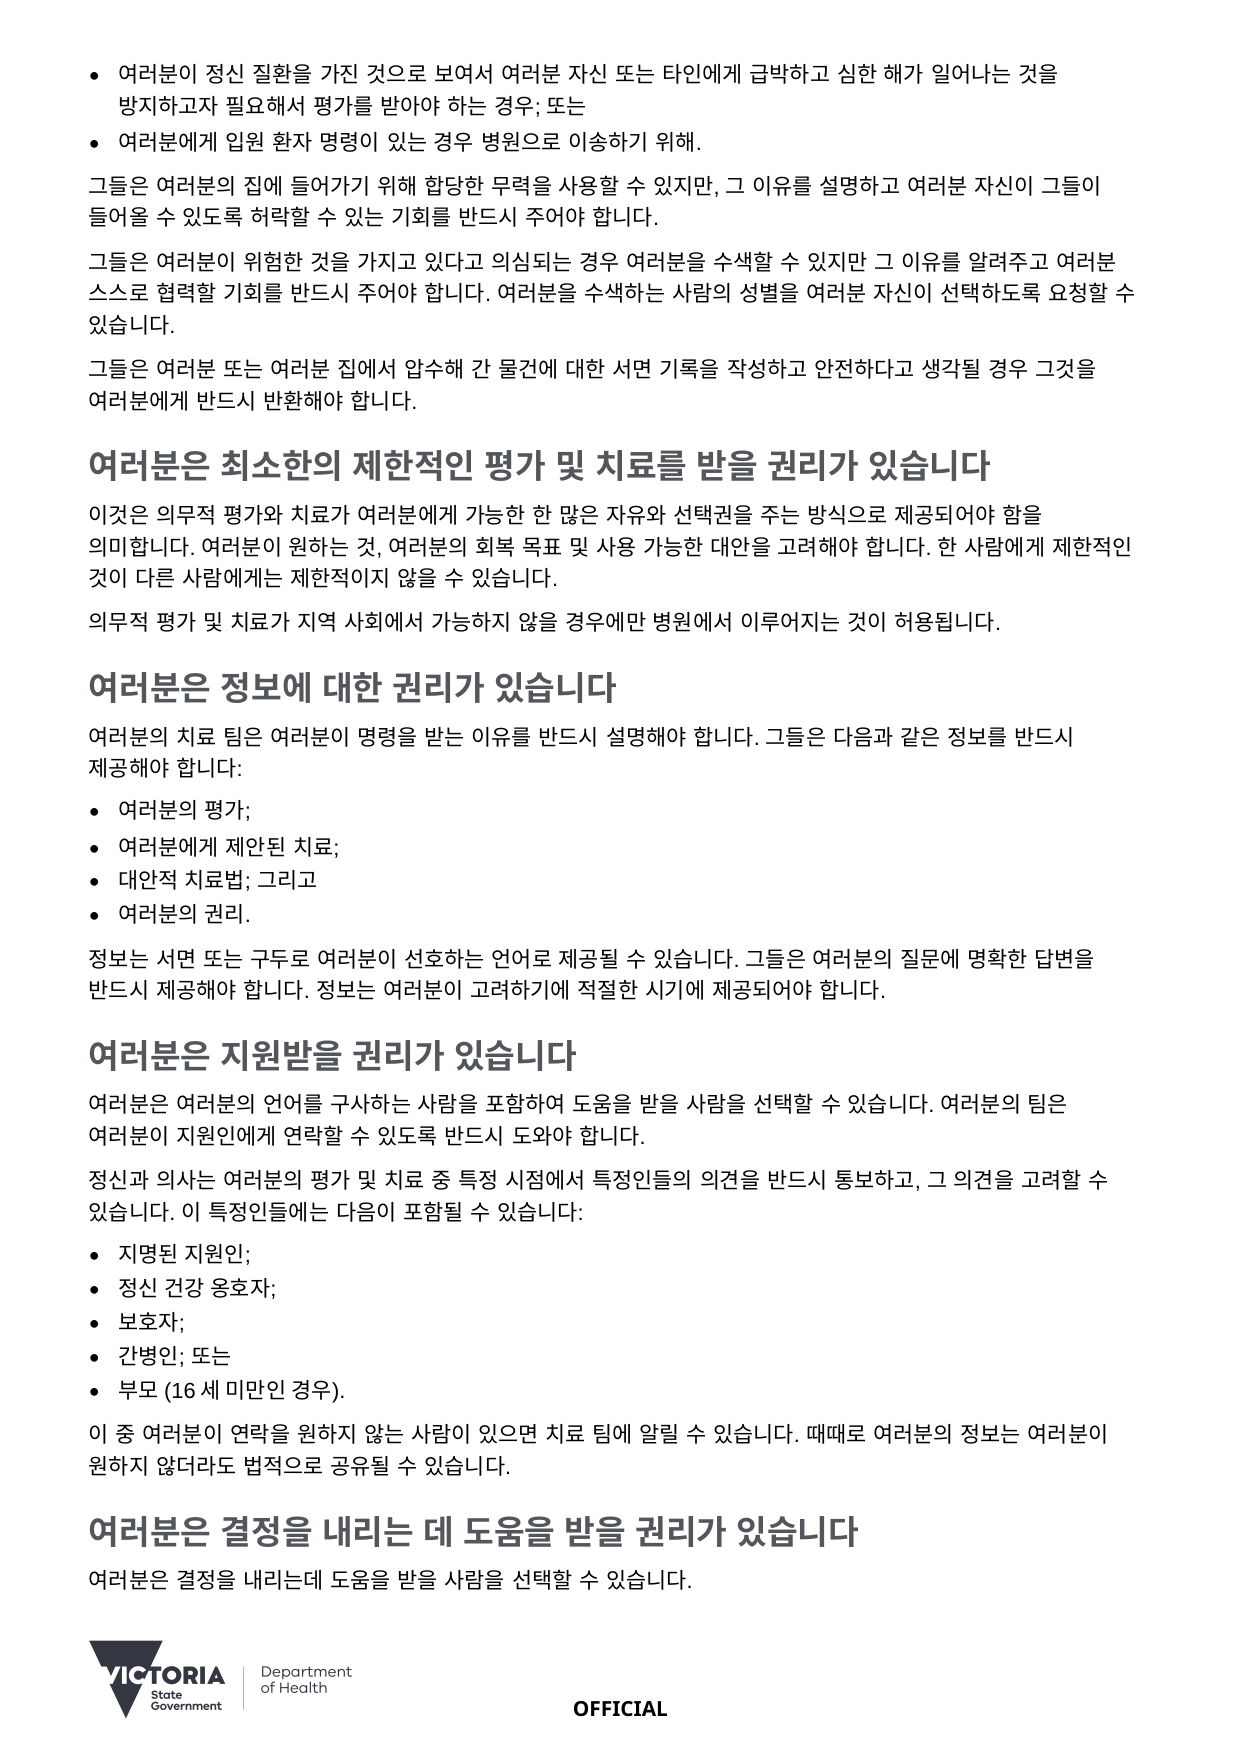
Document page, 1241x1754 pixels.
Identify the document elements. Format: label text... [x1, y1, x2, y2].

text 보호자; [89, 1307, 1152, 1337]
text 간병인; 또는 [89, 1341, 1152, 1371]
text 여러분의 권리. [89, 899, 1152, 929]
text 여러분의 평가; [89, 796, 1152, 825]
subtitle 여러분은 정보에 대한 권리가 있습니다 [89, 662, 1152, 710]
text 부모 (16세 미만인 경우). [89, 1375, 1152, 1405]
text 정신 건강 옹호자; [89, 1273, 1152, 1303]
text 정보는 서면 또는 구두로 여러분이 선호하는 언어로 제공될 수 있습니다. 그들은 여러분의 질문에 명확한 답변을 반드시 제공해야 합니다. 정보는 여러분이 고려하기에 적절한 시기에 제공되어야 합니다. [89, 942, 1152, 1005]
text 대안적 치료법; 그리고 [89, 865, 1152, 895]
subtitle 여러분은 지원받을 권리가 있습니다 [89, 1030, 1152, 1078]
text 여러분에게 입원 환자 명령이 있는 경우 병원으로 이송하기 위해. [89, 124, 1152, 156]
text 여러분은 결정을 내리는데 도움을 받을 사람을 선택할 수 있습니다. [89, 1563, 1152, 1595]
text 여러분이 정신 질환을 가진 것으로 보여서 여러분 자신 또는 타인에게 급박하고 심한 해가 일어나는 것을 방지하고자 필요해서 평가를 받아야 하는 경우; 또는 [89, 57, 1152, 120]
subtitle 여러분은 최소한의 제한적인 평가 및 치료를 받을 권리가 있습니다 [89, 440, 1152, 488]
subtitle 여러분은 결정을 내리는 데 도움을 받을 권리가 있습니다 [89, 1506, 1152, 1554]
text 이 중 여러분이 연락을 원하지 않는 사람이 있으면 치료 팀에 알릴 수 있습니다. 때때로 여러분의 정보는 여러분이 원하지 않더라도 법적으로 공유될 수 있습니다. [89, 1417, 1152, 1481]
text 그들은 여러분 또는 여러분 집에서 압수해 간 물건에 대한 서면 기록을 작성하고 안전하다고 생각될 경우 그것을 여러분에게 반드시 반환해야 합니다. [89, 352, 1152, 415]
text 그들은 여러분이 위험한 것을 가지고 있다고 의심되는 경우 여러분을 수색할 수 있지만 그 이유를 알려주고 여러분 스스로 협력할 기회를 반드시 주어야 합니다. 여러분을 수색하는 사람의 성별을 여러분 자신이 선택하도록 요청할 수 있습니다. [89, 244, 1152, 339]
text 이것은 의무적 평가와 치료가 여러분에게 가능한 한 많은 자유와 선택권을 주는 방식으로 제공되어야 함을 의미합니다. 여러분이 원하는 것, 여러분의 회복 목표 및 사용 가능한 대안을 고려해야 합니다. 한 사람에게 제한적인 것이 다른 사람에게는 제한적이지 않을 수 있습니다. [89, 498, 1152, 593]
text 의무적 평가 및 치료가 지역 사회에서 가능하지 않을 경우에만 병원에서 이루어지는 것이 허용됩니다. [89, 605, 1152, 637]
picture [0, 1595, 1241, 1754]
text 여러분에게 제안된 치료; [89, 829, 1152, 861]
text 그들은 여러분의 집에 들어가기 위해 합당한 무력을 사용할 수 있지만, 그 이유를 설명하고 여러분 자신이 그들이 들어올 수 있도록 허락할 수 있는 기회를 반드시 주어야 합니다. [89, 169, 1152, 232]
text 여러분의 치료 팀은 여러분이 명령을 받는 이유를 반드시 설명해야 합니다. 그들은 다음과 같은 정보를 반드시 제공해야 합니다: [89, 720, 1152, 783]
text 여러분은 여러분의 언어를 구사하는 사람을 포함하여 도움을 받을 사람을 선택할 수 있습니다. 여러분의 팀은 여러분이 지원인에게 연락할 수 있도록 반드시 도와야 합니다. [89, 1087, 1152, 1151]
text 정신과 의사는 여러분의 평가 및 치료 중 특정 시점에서 특정인들의 의견을 반드시 통보하고, 그 의견을 고려할 수 있습니다. 이 특정인들에는 다음이 포함될 수 있습니다: [89, 1163, 1152, 1227]
text 지명된 지원인; [89, 1239, 1152, 1269]
